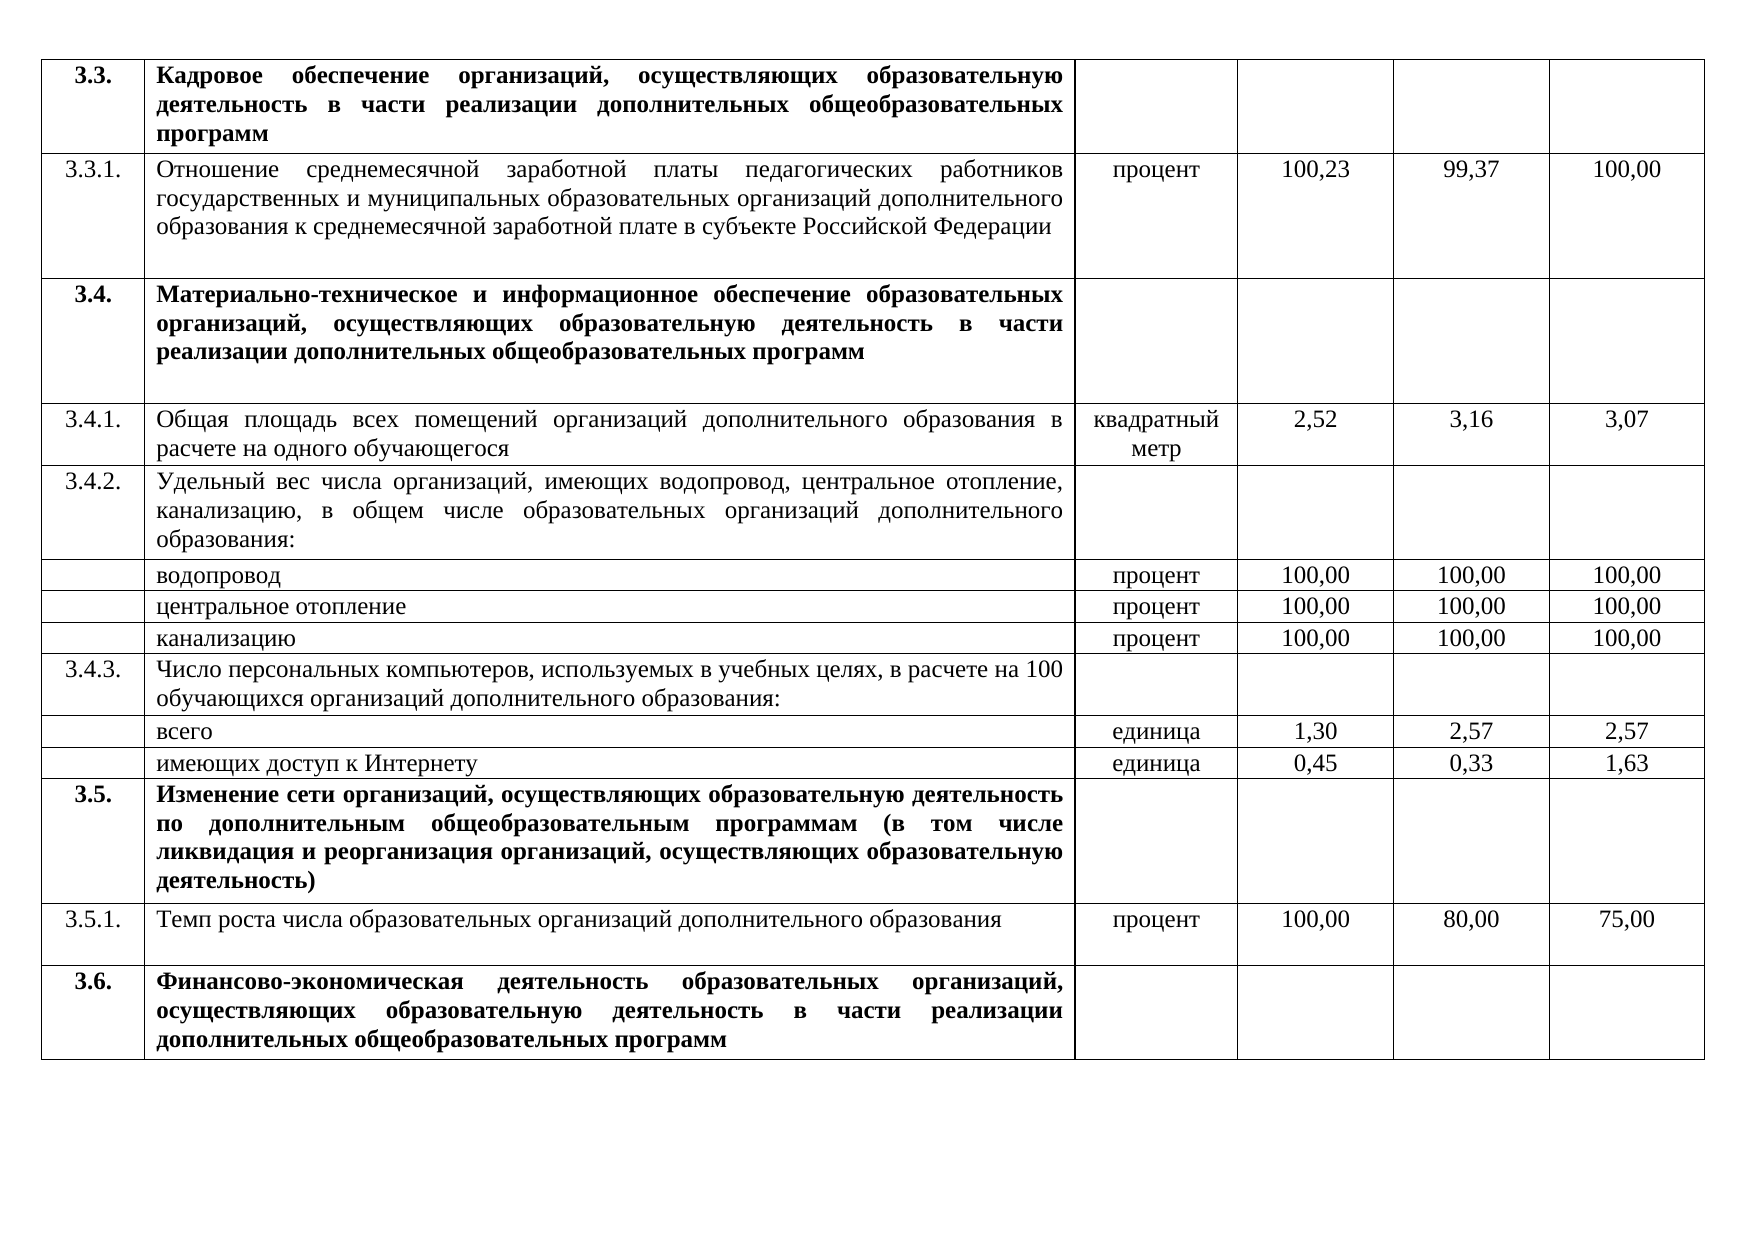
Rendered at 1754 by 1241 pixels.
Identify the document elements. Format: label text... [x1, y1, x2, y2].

table_cell [42, 748, 144, 778]
table_cell [42, 560, 144, 590]
table_cell квадратный метр [1076, 404, 1237, 465]
table_cell [1076, 779, 1237, 903]
table_cell [1238, 966, 1393, 1059]
table_cell 100,23 [1238, 154, 1393, 278]
table_cell 3,16 [1394, 404, 1549, 465]
table_cell [1076, 279, 1237, 403]
table_cell Кадровое обеспечение организаций, осуществляющих образовательную деятельность в части реализации дополнительных общеобразовательных программ [145, 60, 1074, 153]
table_cell [1238, 466, 1393, 559]
table_cell [1076, 966, 1237, 1059]
table_cell 100,00 [1238, 591, 1393, 622]
table_cell единица [1076, 748, 1237, 778]
table_cell [1550, 466, 1704, 559]
table_cell 100,00 [1394, 591, 1549, 622]
table_cell 3.3.1. [42, 154, 144, 278]
table_cell 3.3. [42, 60, 144, 153]
table_cell [1394, 60, 1549, 153]
table_cell [1394, 279, 1549, 403]
table_cell [42, 591, 144, 622]
table_cell 99,37 [1394, 154, 1549, 278]
table_cell 3.5. [42, 779, 144, 903]
table_cell 3,07 [1550, 404, 1704, 465]
table_cell [42, 623, 144, 653]
table_cell 100,00 [1550, 623, 1704, 653]
table_cell [1550, 60, 1704, 153]
table_cell [1238, 279, 1393, 403]
table_cell процент [1076, 591, 1237, 622]
table_cell 100,00 [1394, 560, 1549, 590]
table_cell Число персональных компьютеров, используемых в учебных целях, в расчете на 100 обучающихся организаций дополнительного образования: [145, 654, 1074, 715]
table_cell 100,00 [1394, 623, 1549, 653]
table_cell [1550, 279, 1704, 403]
table_cell центральное отопление [145, 591, 1074, 622]
table_cell Материально-техническое и информационное обеспечение образовательных организаций, осуществляющих образовательную деятельность в части реализации дополнительных общеобразовательных программ [145, 279, 1074, 403]
table_cell 100,00 [1238, 904, 1393, 965]
table_cell [1394, 779, 1549, 903]
table_cell 100,00 [1238, 560, 1393, 590]
table_cell 100,00 [1550, 560, 1704, 590]
table_cell 0,33 [1394, 748, 1549, 778]
table_cell [1394, 466, 1549, 559]
table_cell канализацию [145, 623, 1074, 653]
table_cell водопровод [145, 560, 1074, 590]
table_cell всего [145, 716, 1074, 747]
table_cell [1238, 654, 1393, 715]
table_cell [1550, 966, 1704, 1059]
table_cell единица [1076, 716, 1237, 747]
table_cell Изменение сети организаций, осуществляющих образовательную деятельность по дополнительным общеобразовательным программам (в том числе ликвидация и реорганизация организаций, осуществляющих образовательную деятельность) [145, 779, 1074, 903]
table_cell [1076, 654, 1237, 715]
table_cell 3.4.3. [42, 654, 144, 715]
table_cell [1076, 466, 1237, 559]
table_cell имеющих доступ к Интернету [145, 748, 1074, 778]
table_cell 100,00 [1550, 591, 1704, 622]
table_cell Удельный вес числа организаций, имеющих водопровод, центральное отопление, канализацию, в общем числе образовательных организаций дополнительного образования: [145, 466, 1074, 559]
table_cell процент [1076, 560, 1237, 590]
table_cell [1238, 60, 1393, 153]
table_cell 3.6. [42, 966, 144, 1059]
table_cell [42, 716, 144, 747]
table_cell 3.4.2. [42, 466, 144, 559]
table_cell 3.4.1. [42, 404, 144, 465]
table_cell 3.4. [42, 279, 144, 403]
table_cell [1550, 779, 1704, 903]
table_cell 100,00 [1238, 623, 1393, 653]
table_cell [1394, 654, 1549, 715]
table_cell 2,57 [1394, 716, 1549, 747]
table_cell 2,52 [1238, 404, 1393, 465]
table_cell Общая площадь всех помещений организаций дополнительного образования в расчете на одного обучающегося [145, 404, 1074, 465]
table_cell 75,00 [1550, 904, 1704, 965]
table_cell 2,57 [1550, 716, 1704, 747]
table_cell 100,00 [1550, 154, 1704, 278]
table_cell 80,00 [1394, 904, 1549, 965]
table_cell 0,45 [1238, 748, 1393, 778]
table_cell [1238, 779, 1393, 903]
table_cell [1076, 60, 1237, 153]
table_cell Финансово-экономическая деятельность образовательных организаций, осуществляющих образовательную деятельность в части реализации дополнительных общеобразовательных программ [145, 966, 1074, 1059]
table_cell 1,30 [1238, 716, 1393, 747]
table_cell 3.5.1. [42, 904, 144, 965]
table_cell Темп роста числа образовательных организаций дополнительного образования [145, 904, 1074, 965]
table_cell Отношение среднемесячной заработной платы педагогических работников государственных и муниципальных образовательных организаций дополнительного образования к среднемесячной заработной плате в субъекте Российской Федерации [145, 154, 1074, 278]
table_cell процент [1076, 623, 1237, 653]
table_cell процент [1076, 904, 1237, 965]
table_cell 1,63 [1550, 748, 1704, 778]
table_cell [1550, 654, 1704, 715]
table_cell процент [1076, 154, 1237, 278]
table_cell [1394, 966, 1549, 1059]
